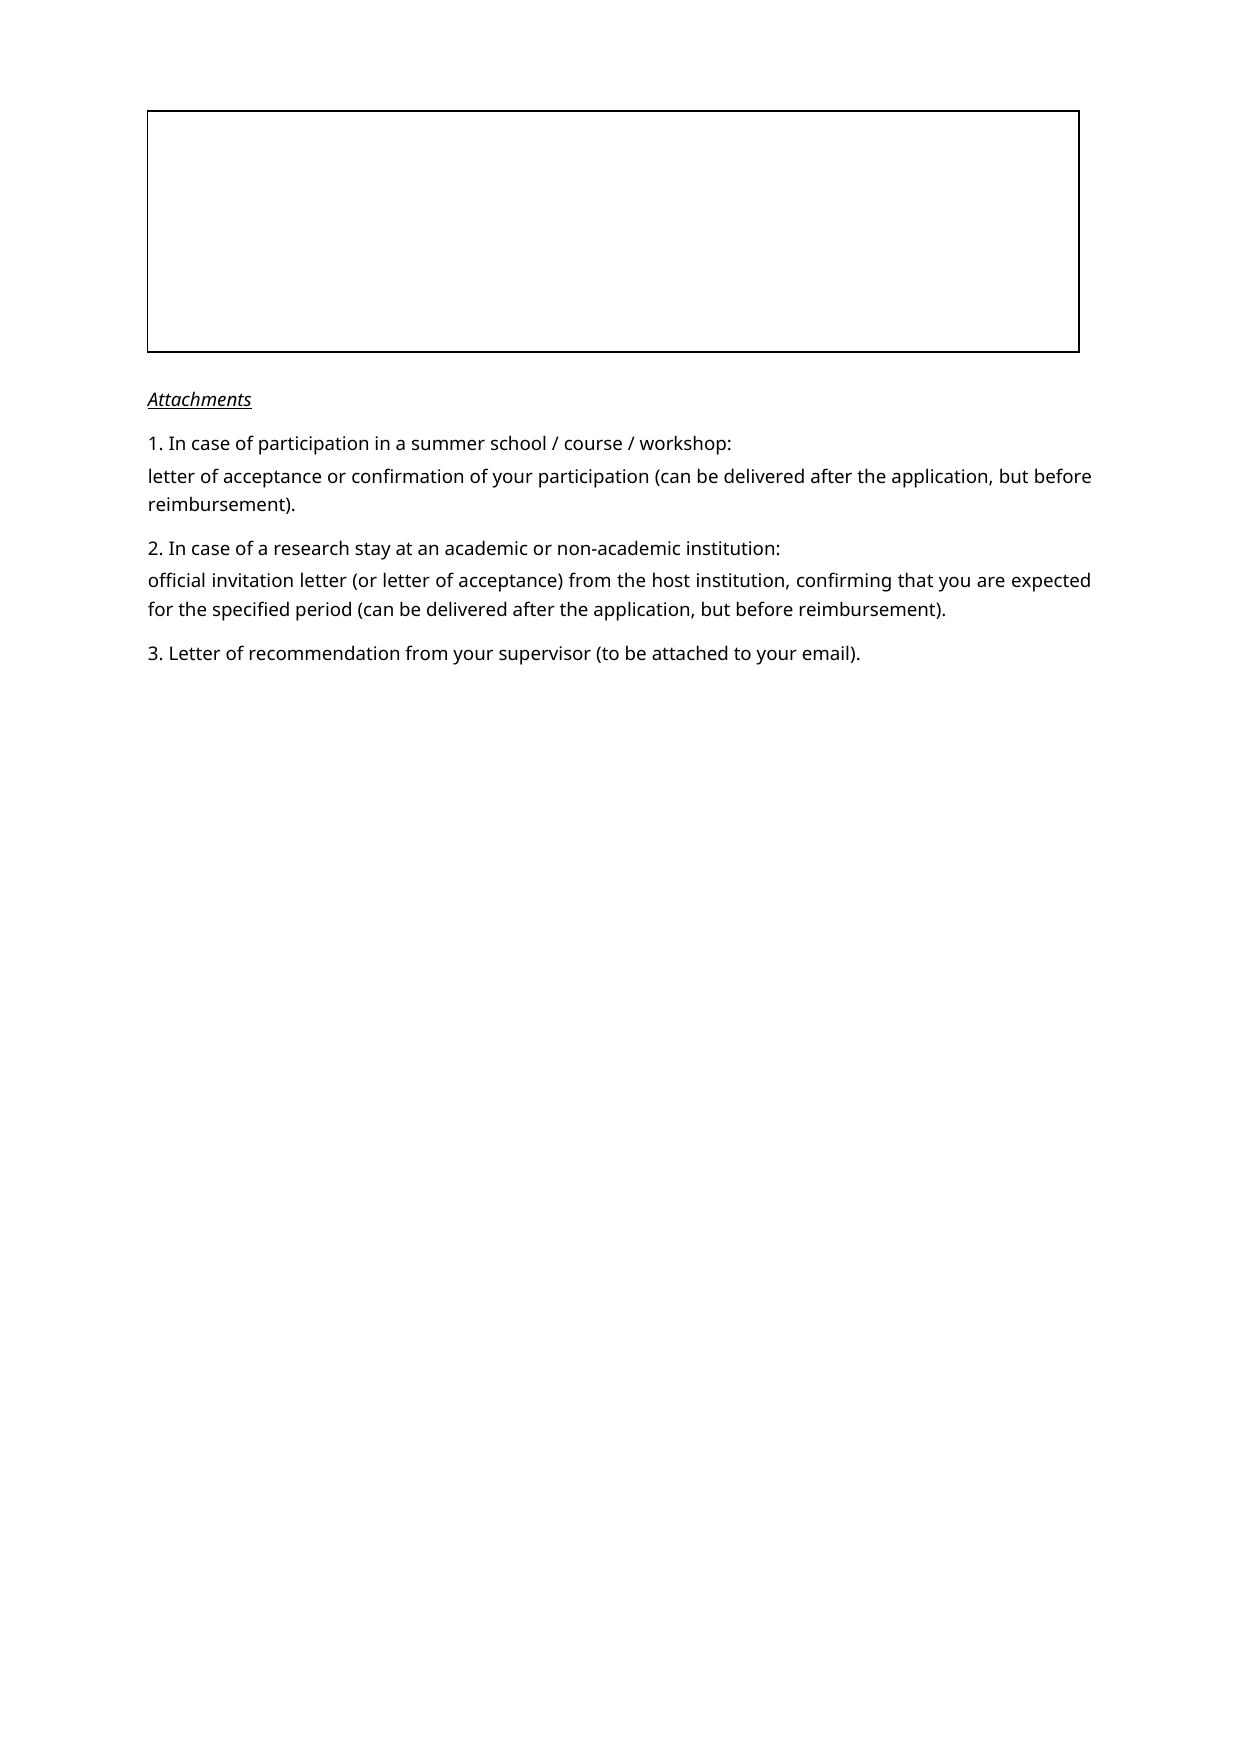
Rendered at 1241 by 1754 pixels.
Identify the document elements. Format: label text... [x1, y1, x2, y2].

text Attachments [148, 386, 1092, 412]
text 2. In case of a research stay at an academic or non-academic institution: [148, 536, 1092, 561]
text letter of acceptance or confirmation of your participation (can be delivered after the application, but before reimbursement). [148, 463, 1092, 516]
text 3. Letter of recommendation from your supervisor (to be attached to your email). [148, 641, 1092, 666]
text official invitation letter (or letter of acceptance) from the host institution, confirming that you are expected for the specified period (can be delivered after the application, but before reimbursement). [148, 568, 1092, 621]
text 1. In case of participation in a summer school / course / workshop: [148, 431, 1092, 456]
